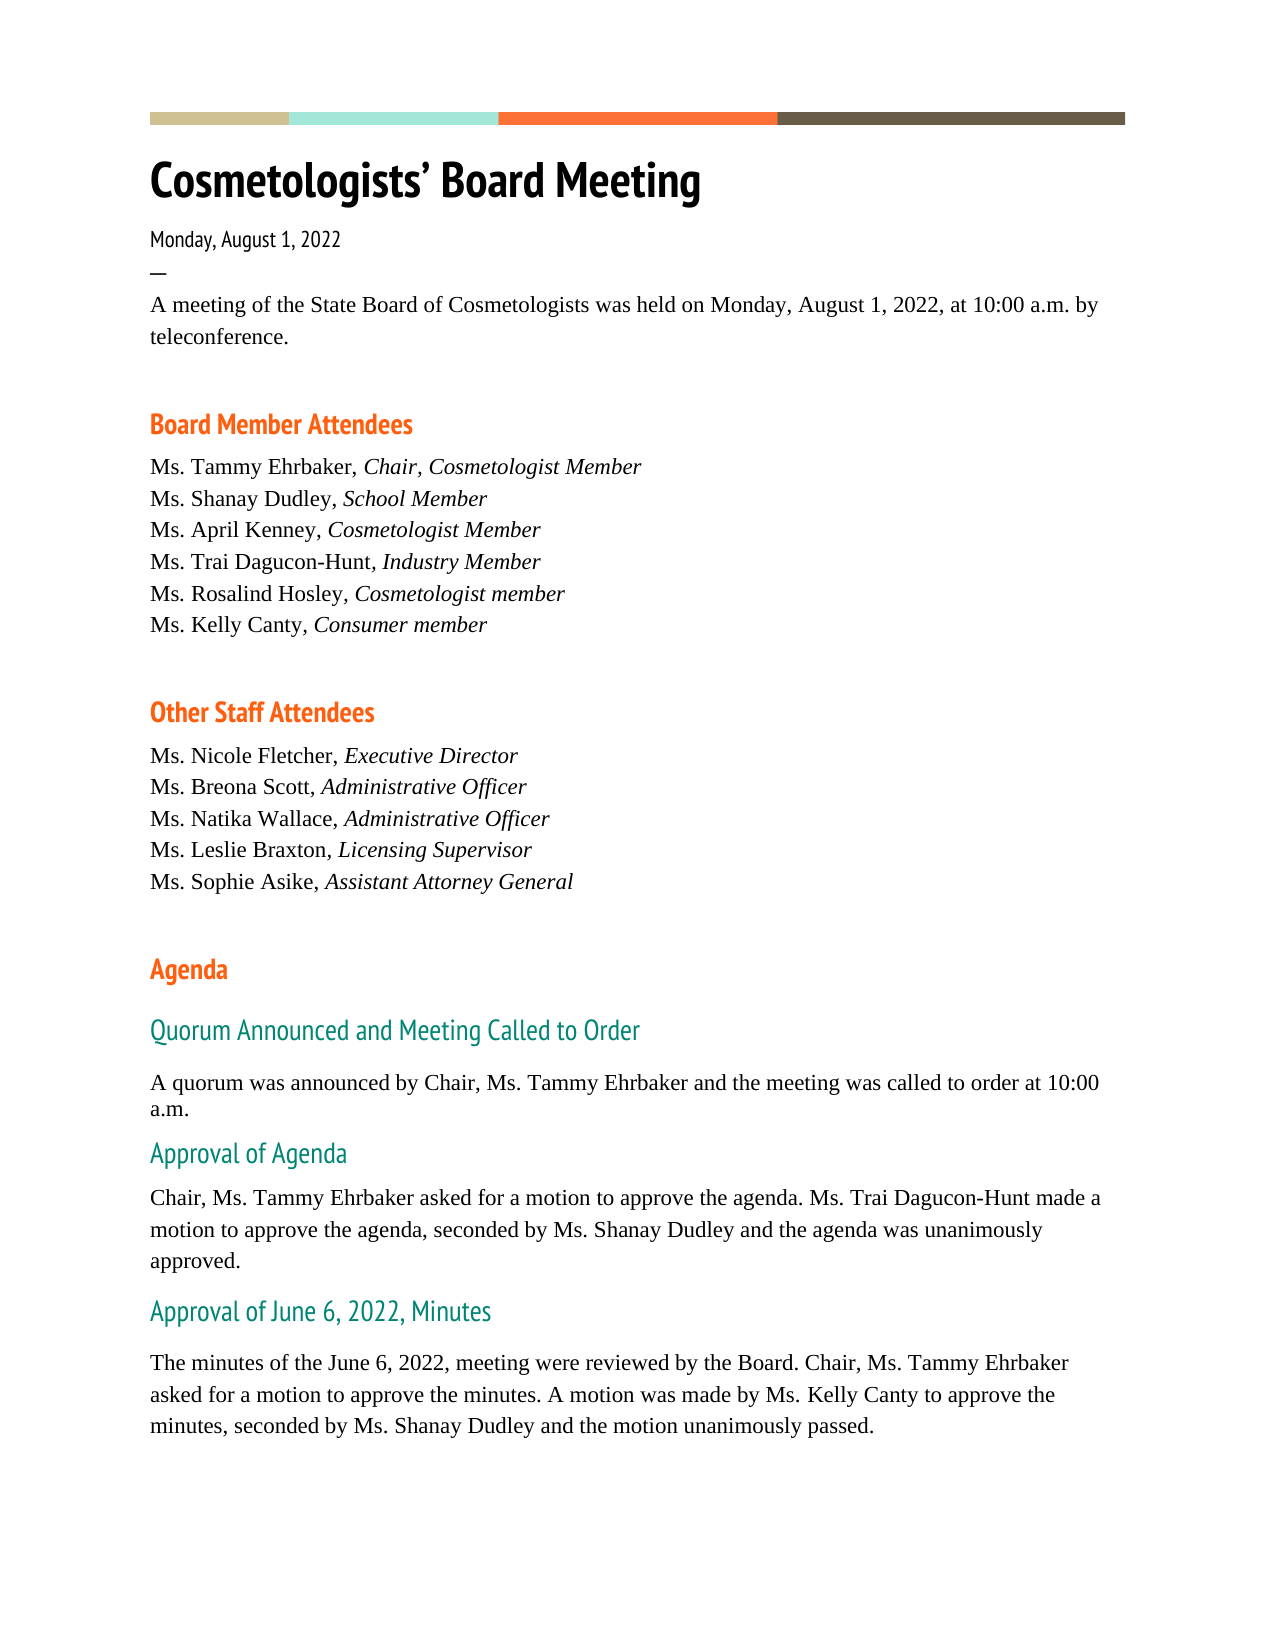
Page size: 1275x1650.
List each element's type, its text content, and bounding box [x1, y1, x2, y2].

text Ms. Sophie Asike, Assistant Attorney General [150, 868, 1125, 894]
subtitle Quorum Announced and Meeting Called to Order [150, 1011, 1125, 1049]
text Ms. April Kenney, Cosmetologist Member [150, 517, 1125, 543]
text The minutes of the June 6, 2022, meeting were reviewed by the Board. Chair, Ms. Tammy Ehrbaker asked for a motion to approve the minutes. A motion was made by Ms. Kelly Canty to approve the minutes, seconded by Ms. Shanay Dudley and the motion unanimously passed. [150, 1349, 1125, 1438]
text Chair, Ms. Tammy Ehrbaker asked for a motion to approve the agenda. Ms. Trai Dagucon-Hunt made a motion to approve the agenda, seconded by Ms. Shanay Dudley and the agenda was unanimously approved. [150, 1184, 1125, 1274]
text Ms. Leslie Braxton, Licensing Supervisor [150, 836, 1125, 863]
text Board Member Attendees [150, 404, 1125, 442]
text Ms. Rosalind Hosley, Cosmetologist member [150, 580, 1125, 606]
text Approval of June 6, 2022, Minutes [150, 1291, 1125, 1329]
text A meeting of the State Board of Cosmetologists was held on Monday, August 1, 2022, at 10:00 a.m. by teleconference. [150, 291, 1125, 349]
subtitle Monday, August 1, 2022 [150, 224, 1125, 254]
text Ms. Kelly Canty, Consumer member [150, 611, 1125, 638]
picture [150, 112, 1125, 125]
text Ms. Breona Scott, Administrative Officer [150, 773, 1125, 800]
text ─ [150, 260, 1125, 286]
text Ms. Shanay Dudley, School Member [150, 485, 1125, 511]
text A quorum was announced by Chair, Ms. Tammy Ehrbaker and the meeting was called to order at 10:00 a.m. [150, 1069, 1125, 1121]
text Other Staff Attendees [150, 693, 1125, 731]
text Ms. Natika Wallace, Administrative Officer [150, 805, 1125, 831]
subtitle Approval of Agenda [150, 1134, 1125, 1172]
title Cosmetologists’ Board Meeting [150, 147, 1125, 212]
text Ms. Trai Dagucon-Hunt, Industry Member [150, 548, 1125, 574]
text Ms. Nicole Fletcher, Executive Director [150, 742, 1125, 768]
text Ms. Tammy Ehrbaker, Chair, Cosmetologist Member [150, 453, 1125, 480]
text Agenda [150, 949, 1125, 987]
